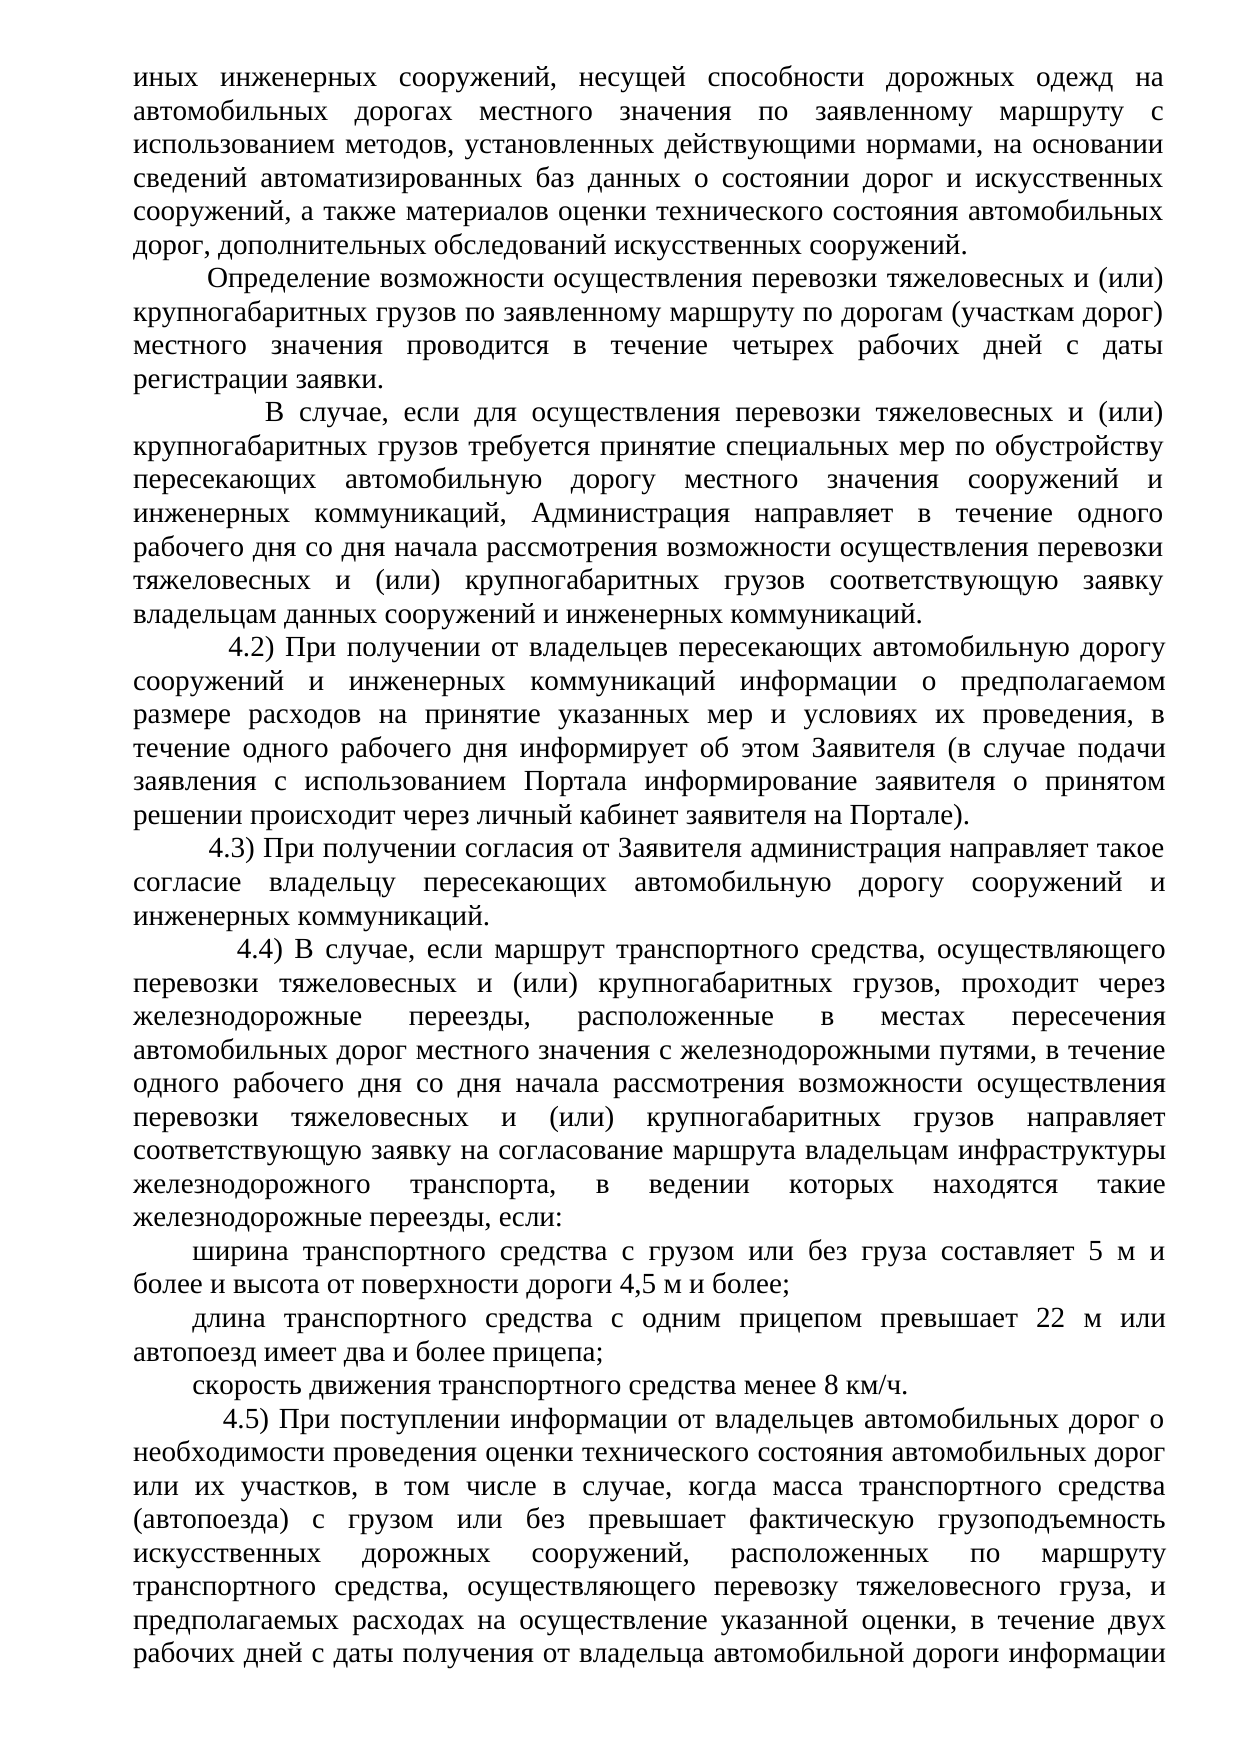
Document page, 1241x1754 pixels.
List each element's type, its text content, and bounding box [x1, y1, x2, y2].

text ширина транспортного средства с грузом или без груза составляет 5 м и более и высота от поверхности дороги 4,5 м и более; [133, 1233, 1167, 1300]
text 4.3) При получении согласия от Заявителя администрация направляет такое согласие владельцу пересекающих автомобильную дорогу сооружений и инженерных коммуникаций. [133, 831, 1167, 931]
list Определение возможности осуществления перевозки тяжеловесных и (или) крупногабаритных грузов по заявленному маршруту по дорогам (участкам дорог) местного значения проводится в течение четырех рабочих дней с даты регистрации заявки. [133, 260, 1164, 394]
text 4.2) При получении от владельцев пересекающих автомобильную дорогу сооружений и инженерных коммуникаций информации о предполагаемом размере расходов на принятие указанных мер и условиях их проведения, в течение одного рабочего дня информирует об этом Заявителя (в случае подачи заявления с использованием Портала информирование заявителя о принятом решении происходит через личный кабинет заявителя на Портале). [133, 629, 1167, 831]
text длина транспортного средства с одним прицепом превышает 22 м или автопоезд имеет два и более прицепа; [133, 1300, 1167, 1367]
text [133, 1401, 1167, 1669]
text 4.4) В случае, если маршрут транспортного средства, осуществляющего перевозки тяжеловесных и (или) крупногабаритных грузов, проходит через железнодорожные переезды, расположенные в местах пересечения автомобильных дорог местного значения с железнодорожными путями, в течение одного рабочего дня со дня начала рассмотрения возможности осуществления перевозки тяжеловесных и (или) крупногабаритных грузов направляет соответствующую заявку на согласование маршрута владельцам инфраструктуры железнодорожного транспорта, в ведении которых находятся такие железнодорожные переезды, если: [133, 931, 1167, 1233]
text скорость движения транспортного средства менее 8 км/ч. [133, 1367, 1167, 1401]
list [133, 59, 1164, 260]
list В случае, если для осуществления перевозки тяжеловесных и (или) крупногабаритных грузов требуется принятие специальных мер по обустройству пересекающих автомобильную дорогу местного значения сооружений и инженерных коммуникаций, Администрация направляет в течение одного рабочего дня со дня начала рассмотрения возможности осуществления перевозки тяжеловесных и (или) крупногабаритных грузов соответствующую заявку владельцам данных сооружений и инженерных коммуникаций. [133, 394, 1164, 629]
